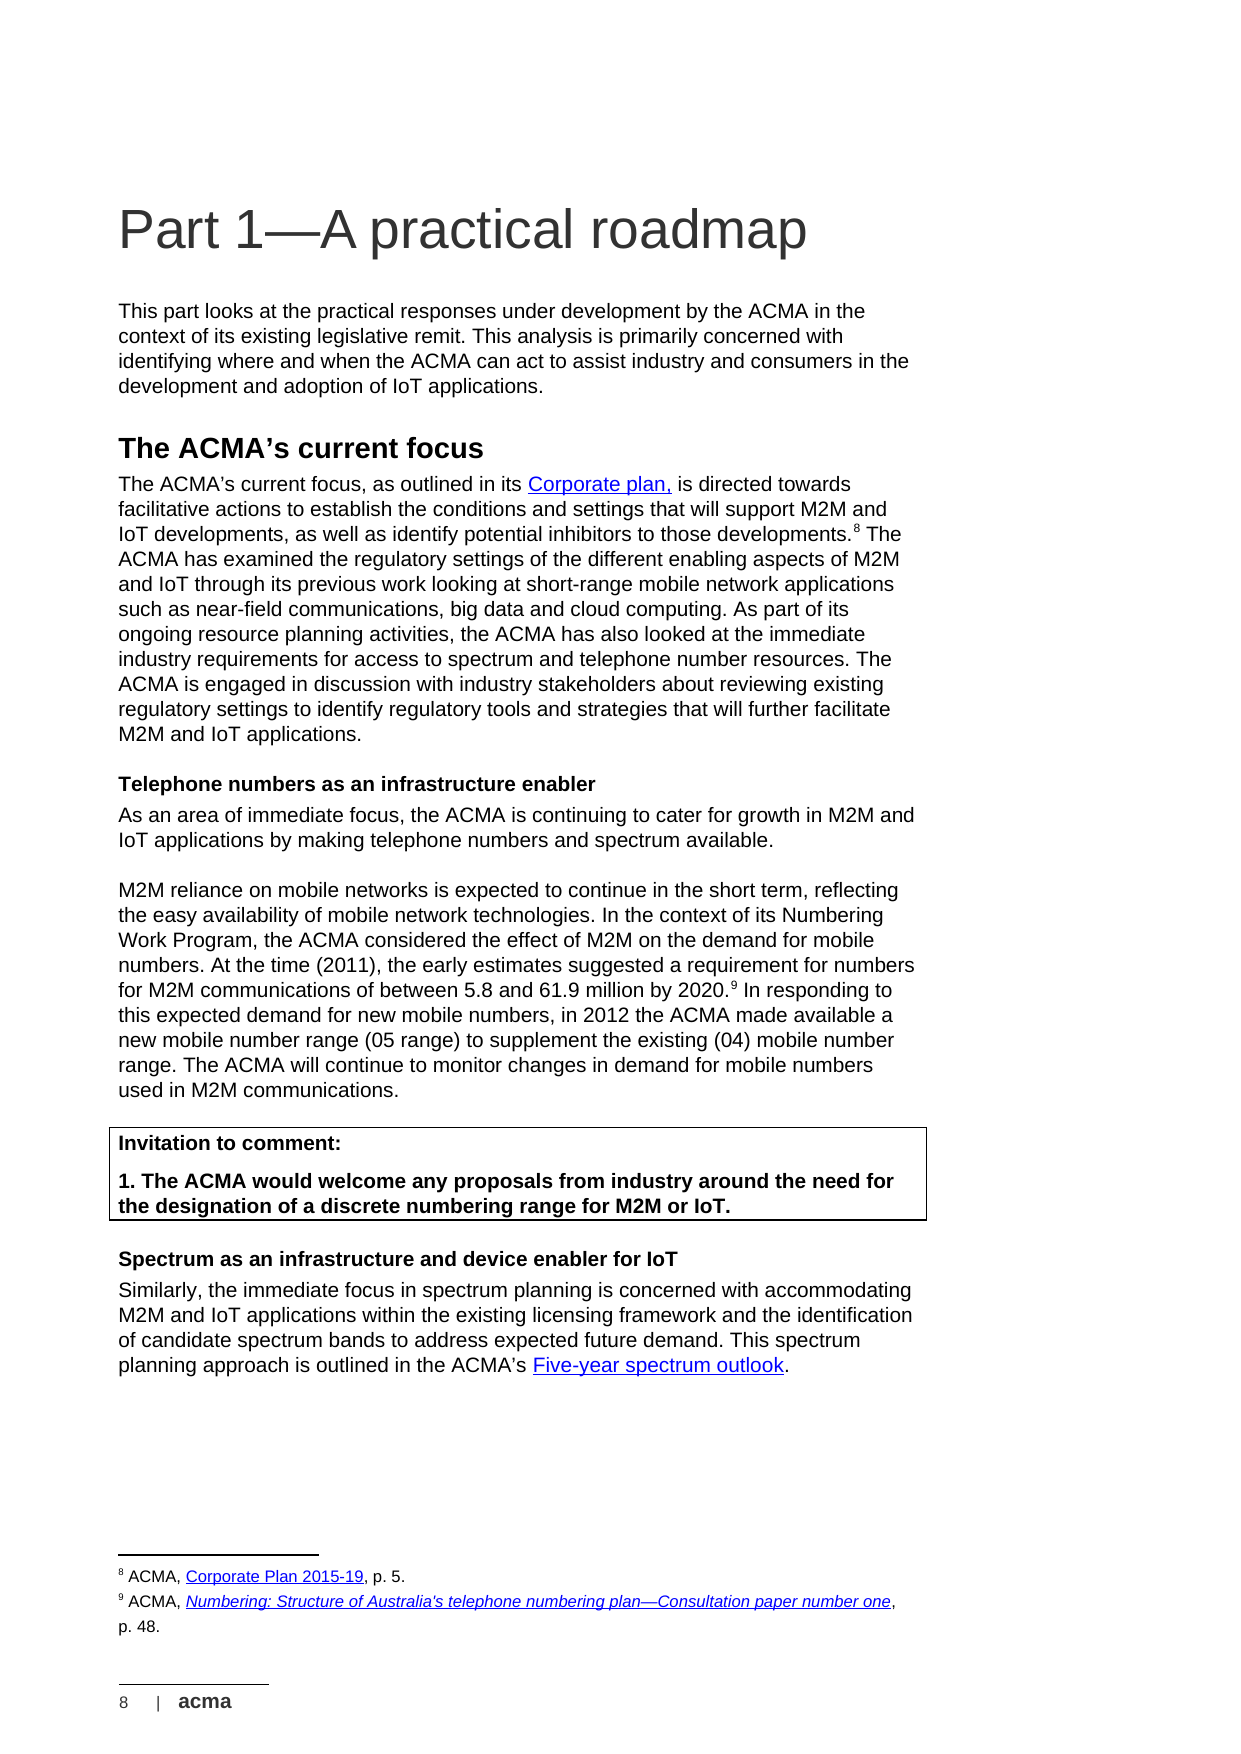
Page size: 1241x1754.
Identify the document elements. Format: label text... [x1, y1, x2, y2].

text Invitation to comment: [110, 1128, 926, 1155]
subtitle Spectrum as an infrastructure and device enabler for IoT [118, 1246, 917, 1271]
text Similarly, the immediate focus in spectrum planning is concerned with accommodating M2M and IoT applications within the existing licensing framework and the identification of candidate spectrum bands to address expected future demand. This spectrum planning approach is outlined in the ACMA’s Five-year spectrum outlook. [118, 1277, 917, 1377]
subtitle Part 1—A practical roadmap [118, 203, 917, 260]
text 1. The ACMA would welcome any proposals from industry around the need for the designation of a discrete numbering range for M2M or IoT. [110, 1164, 926, 1219]
text This part looks at the practical responses under development by the ACMA in the context of its existing legislative remit. This analysis is primarily concerned with identifying where and when the ACMA can act to assist industry and consumers in the development and adoption of IoT applications. [118, 297, 917, 397]
text M2M reliance on mobile networks is expected to continue in the short term, reflecting the easy availability of mobile network technologies. In the context of its Numbering Work Program, the ACMA considered the effect of M2M on the demand for mobile numbers. At the time (2011), the early estimates suggested a requirement for numbers for M2M communications of between 5.8 and 61.9 million by 2020. In responding to this expected demand for new mobile numbers, in 2012 the ACMA made available a new mobile number range (05 range) to supplement the existing (04) mobile number range. The ACMA will continue to monitor changes in demand for mobile numbers used in M2M communications. [118, 877, 917, 1102]
subtitle The ACMA’s current focus [118, 431, 917, 464]
subtitle Telephone numbers as an infrastructure enabler [118, 771, 917, 796]
text As an area of immediate focus, the ACMA is continuing to cater for growth in M2M and IoT applications by making telephone numbers and spectrum available. [118, 802, 917, 852]
text The ACMA’s current focus, as outlined in its Corporate plan, is directed towards facilitative actions to establish the conditions and settings that will support M2M and IoT developments, as well as identify potential inhibitors to those developments. The ACMA has examined the regulatory settings of the different enabling aspects of M2M and IoT through its previous work looking at short-range mobile network applications such as near-field communications, big data and cloud computing. As part of its ongoing resource planning activities, the ACMA has also looked at the immediate industry requirements for access to spectrum and telephone number resources. The ACMA is engaged in discussion with industry stakeholders about reviewing existing regulatory settings to identify regulatory tools and strategies that will further facilitate M2M and IoT applications. [118, 471, 917, 746]
